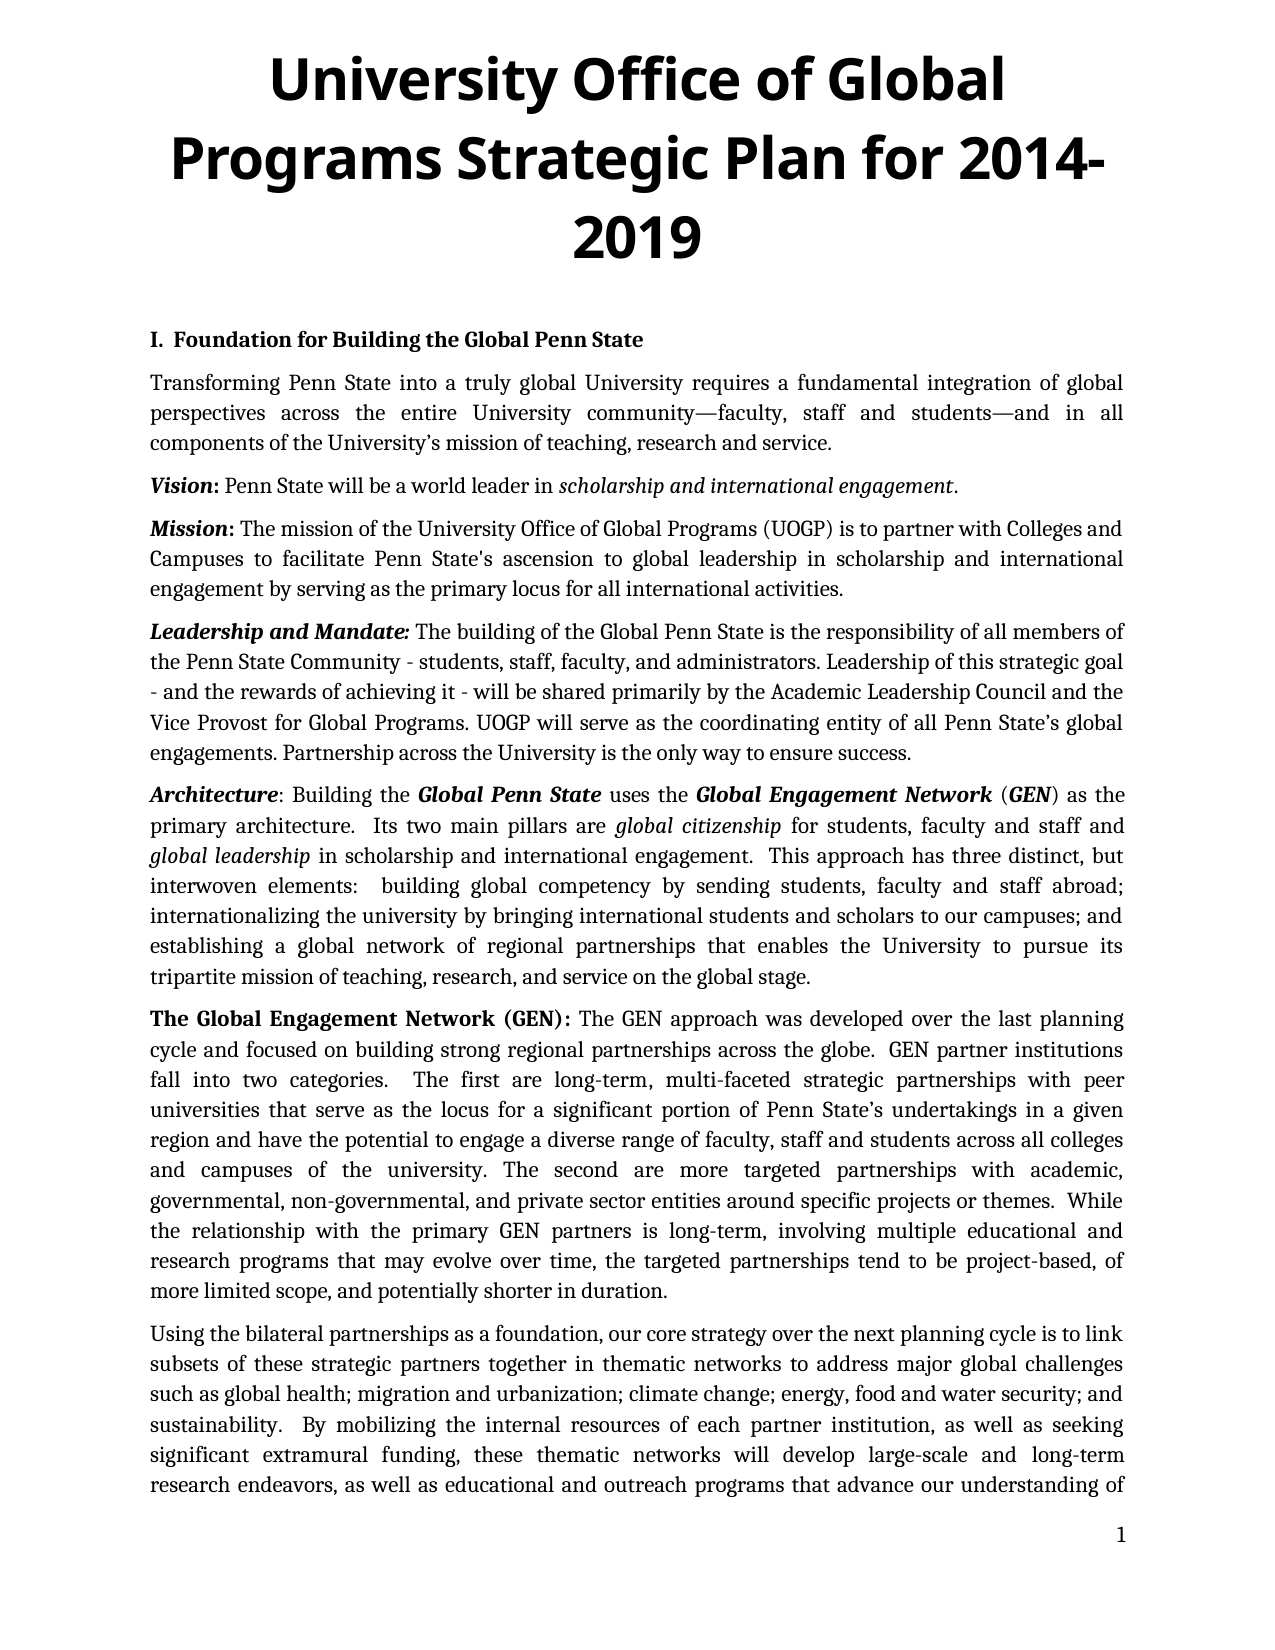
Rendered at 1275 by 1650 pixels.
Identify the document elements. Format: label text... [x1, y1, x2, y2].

text The Global Engagement Network (GEN): The GEN approach was developed over the last planning cycle and focused on building strong regional partnerships across the globe. GEN partner institutions fall into two categories. The first are long-term, multi-faceted strategic partnerships with peer universities that serve as the locus for a significant portion of Penn State’s undertakings in a given region and have the potential to engage a diverse range of faculty, staff and students across all colleges and campuses of the university. The second are more targeted partnerships with academic, governmental, non-governmental, and private sector entities around specific projects or themes. While the relationship with the primary GEN partners is long-term, involving multiple educational and research programs that may evolve over time, the targeted partnerships tend to be project-based, of more limited scope, and potentially shorter in duration. [150, 1006, 1125, 1304]
text Transforming Penn State into a truly global University requires a fundamental integration of global perspectives across the entire University community—faculty, staff and students—and in all components of the University’s mission of teaching, research and service. [150, 370, 1125, 456]
text Leadership and Mandate: The building of the Global Penn State is the responsibility of all members of the Penn State Community - students, staff, faculty, and administrators. Leadership of this strategic goal - and the rewards of achieving it - will be shared primarily by the Academic Leadership Council and the Vice Provost for Global Programs. UOGP will serve as the coordinating entity of all Penn State’s global engagements. Partnership across the University is the only way to ensure success. [150, 619, 1125, 766]
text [150, 1321, 1125, 1498]
title University Office of Global Programs Strategic Plan for 2014-2019 [150, 37, 1125, 276]
text Architecture: Building the Global Penn State uses the Global Engagement Network (GEN) as the primary architecture. Its two main pillars are global citizenship for students, faculty and staff and global leadership in scholarship and international engagement. This approach has three distinct, but interwoven elements: building global competency by sending students, faculty and staff abroad; internationalizing the university by bringing international students and scholars to our campuses; and establishing a global network of regional partnerships that enables the University to pursue its tripartite mission of teaching, research, and service on the global stage. [150, 782, 1125, 990]
subtitle I. Foundation for Building the Global Penn State [150, 327, 1125, 353]
text Mission: The mission of the University Office of Global Programs (UOGP) is to partner with Colleges and Campuses to facilitate Penn State's ascension to global leadership in scholarship and international engagement by serving as the primary locus for all international activities. [150, 516, 1125, 602]
text Vision: Penn State will be a world leader in scholarship and international engagement. [150, 473, 1125, 499]
